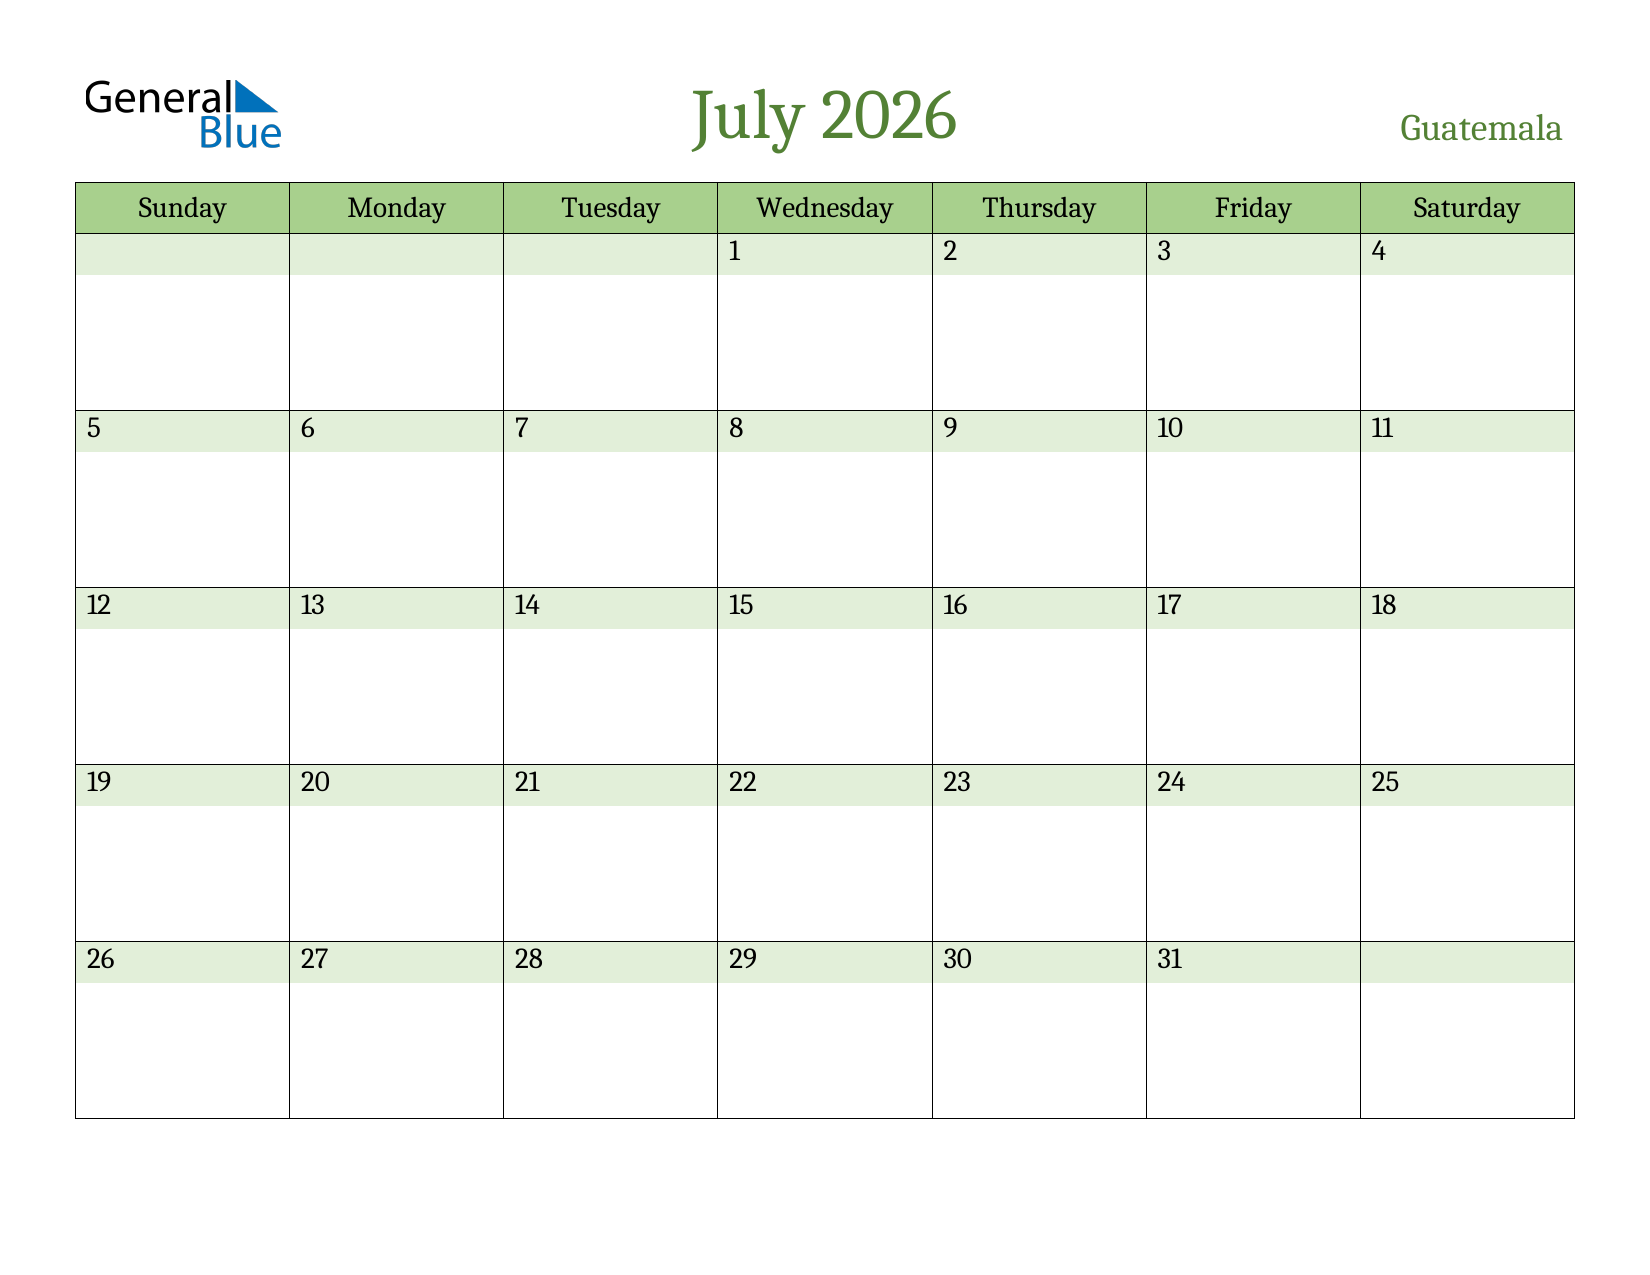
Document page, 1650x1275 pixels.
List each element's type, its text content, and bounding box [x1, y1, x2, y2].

table_cell [933, 275, 1146, 410]
table_cell 4 [1361, 234, 1574, 275]
table_cell Wednesday [718, 183, 932, 233]
table_cell [504, 452, 717, 587]
table_cell 2 [933, 234, 1146, 275]
table_cell 3 [1147, 234, 1360, 275]
table_cell [76, 452, 289, 587]
table_cell 27 [290, 942, 503, 983]
table_cell Sunday [76, 183, 289, 233]
table_header Guatemala [1146, 75, 1574, 182]
table_cell [76, 983, 289, 1118]
table_cell 11 [1361, 411, 1574, 452]
table_cell [1147, 275, 1360, 410]
table_cell 6 [290, 411, 503, 452]
table_cell 12 [76, 588, 289, 629]
table_cell 25 [1361, 765, 1574, 806]
table_cell Friday [1147, 183, 1360, 233]
picture [86, 80, 281, 148]
table_cell 9 [933, 411, 1146, 452]
table_cell 18 [1361, 588, 1574, 629]
table_cell [933, 452, 1146, 587]
table_cell [76, 275, 289, 410]
table_cell [76, 234, 289, 275]
table_cell 21 [504, 765, 717, 806]
table_cell 23 [933, 765, 1146, 806]
table_cell [1361, 452, 1574, 587]
table_cell [504, 629, 717, 764]
table_cell [290, 275, 503, 410]
table_cell [1147, 983, 1360, 1118]
table_cell 8 [718, 411, 932, 452]
table_cell [718, 452, 932, 587]
table_cell [504, 806, 717, 941]
table_cell 13 [290, 588, 503, 629]
table_cell 24 [1147, 765, 1360, 806]
table_cell 22 [718, 765, 932, 806]
table_cell [933, 629, 1146, 764]
table_cell [76, 806, 289, 941]
table_cell [1147, 452, 1360, 587]
table_cell 10 [1147, 411, 1360, 452]
table_header July 2026 [504, 75, 1146, 182]
table_cell [76, 629, 289, 764]
table_cell 16 [933, 588, 1146, 629]
table_cell 5 [76, 411, 289, 452]
table_cell [504, 983, 717, 1118]
table_cell Tuesday [504, 183, 717, 233]
table_cell 1 [718, 234, 932, 275]
table_cell [718, 275, 932, 410]
table_cell 28 [504, 942, 717, 983]
table_cell 14 [504, 588, 717, 629]
table_cell [718, 806, 932, 941]
table_cell [290, 234, 503, 275]
table_cell [1147, 806, 1360, 941]
table_cell Monday [290, 183, 503, 233]
table_cell 7 [504, 411, 717, 452]
table_cell [1361, 983, 1574, 1118]
table_cell 19 [76, 765, 289, 806]
table_cell 20 [290, 765, 503, 806]
table_cell [290, 452, 503, 587]
table_cell [1361, 942, 1574, 983]
table_cell 31 [1147, 942, 1360, 983]
table_cell [1361, 629, 1574, 764]
table_cell [933, 806, 1146, 941]
table_cell [1361, 806, 1574, 941]
table_cell 30 [933, 942, 1146, 983]
table_cell [504, 275, 717, 410]
table_cell [290, 629, 503, 764]
table_cell [718, 983, 932, 1118]
table_cell Thursday [933, 183, 1146, 233]
table_cell [290, 983, 503, 1118]
table_cell 17 [1147, 588, 1360, 629]
table_cell 26 [76, 942, 289, 983]
table_cell [933, 983, 1146, 1118]
table_cell [1147, 629, 1360, 764]
table_cell [718, 629, 932, 764]
table_cell 15 [718, 588, 932, 629]
table_cell 29 [718, 942, 932, 983]
table_cell [504, 234, 717, 275]
table_cell Saturday [1361, 183, 1574, 233]
table_header [76, 75, 503, 182]
table_cell [290, 806, 503, 941]
table_cell [1361, 275, 1574, 410]
